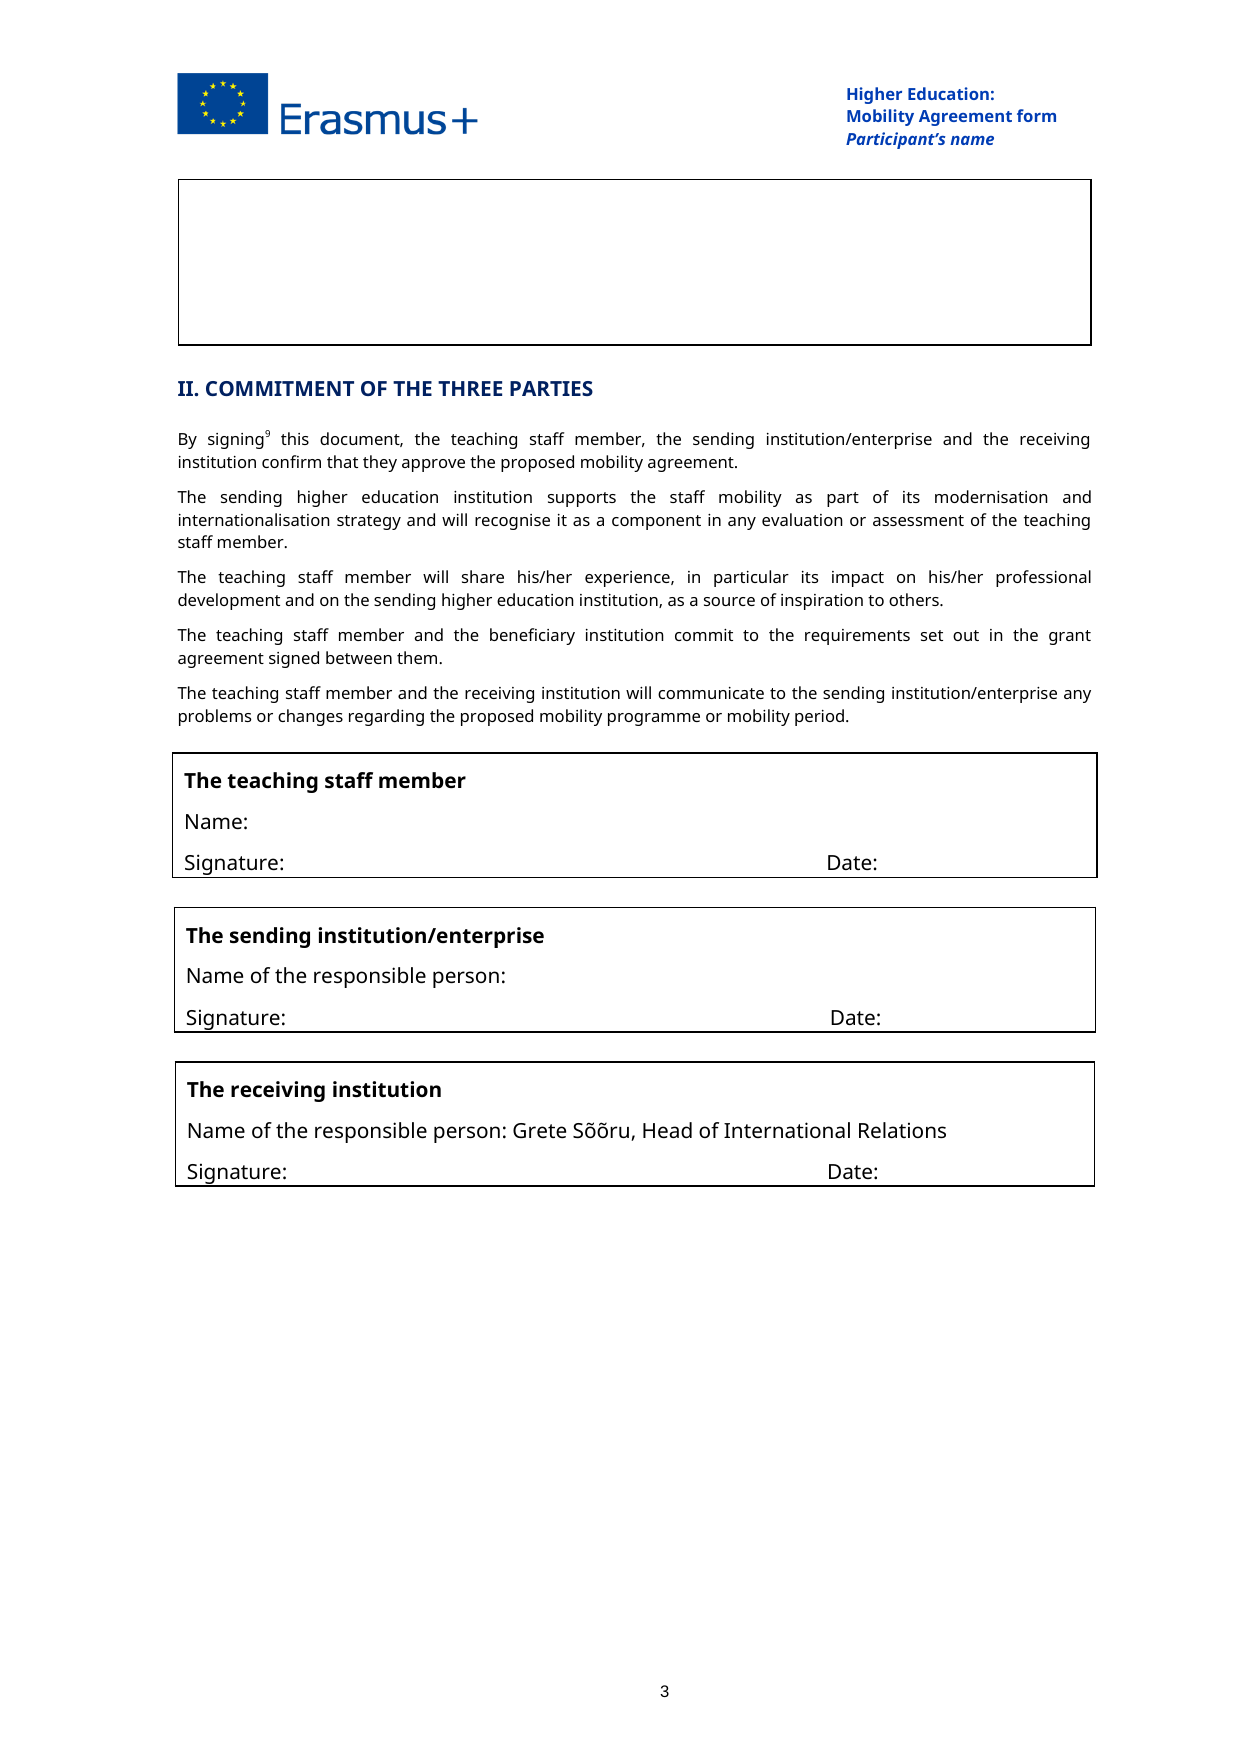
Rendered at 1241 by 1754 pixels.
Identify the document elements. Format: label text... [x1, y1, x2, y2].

text The teaching staff member will share his/her experience, in particular its impact on his/her professional development and on the sending higher education institution, as a source of inspiration to others. [177, 566, 1092, 611]
table_header The teaching staff member Name: Signature: Date: [173, 754, 1096, 877]
text The sending higher education institution supports the staff mobility as part of its modernisation and internationalisation strategy and will recognise it as a component in any evaluation or assessment of the teaching staff member. [177, 485, 1092, 553]
text The teaching staff member and the beneficiary institution commit to the requirements set out in the grant agreement signed between them. [177, 624, 1092, 669]
text The teaching staff member and the receiving institution will communicate to the sending institution/enterprise any problems or changes regarding the proposed mobility programme or mobility period. [177, 682, 1092, 727]
picture [177, 73, 478, 135]
text By signing this document, the teaching staff member, the sending institution/enterprise and the receiving institution confirm that they approve the proposed mobility agreement. [177, 427, 1092, 473]
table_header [179, 180, 1090, 344]
table_header The sending institution/enterprise Name of the responsible person: Signature: Date: [175, 908, 1095, 1031]
table_header The receiving institution Name of the responsible person: Grete Sõõru, Head of International Relations Signature: Date: [176, 1063, 1094, 1185]
text II. COMMITMENT OF THE THREE PARTIES [177, 346, 1092, 402]
